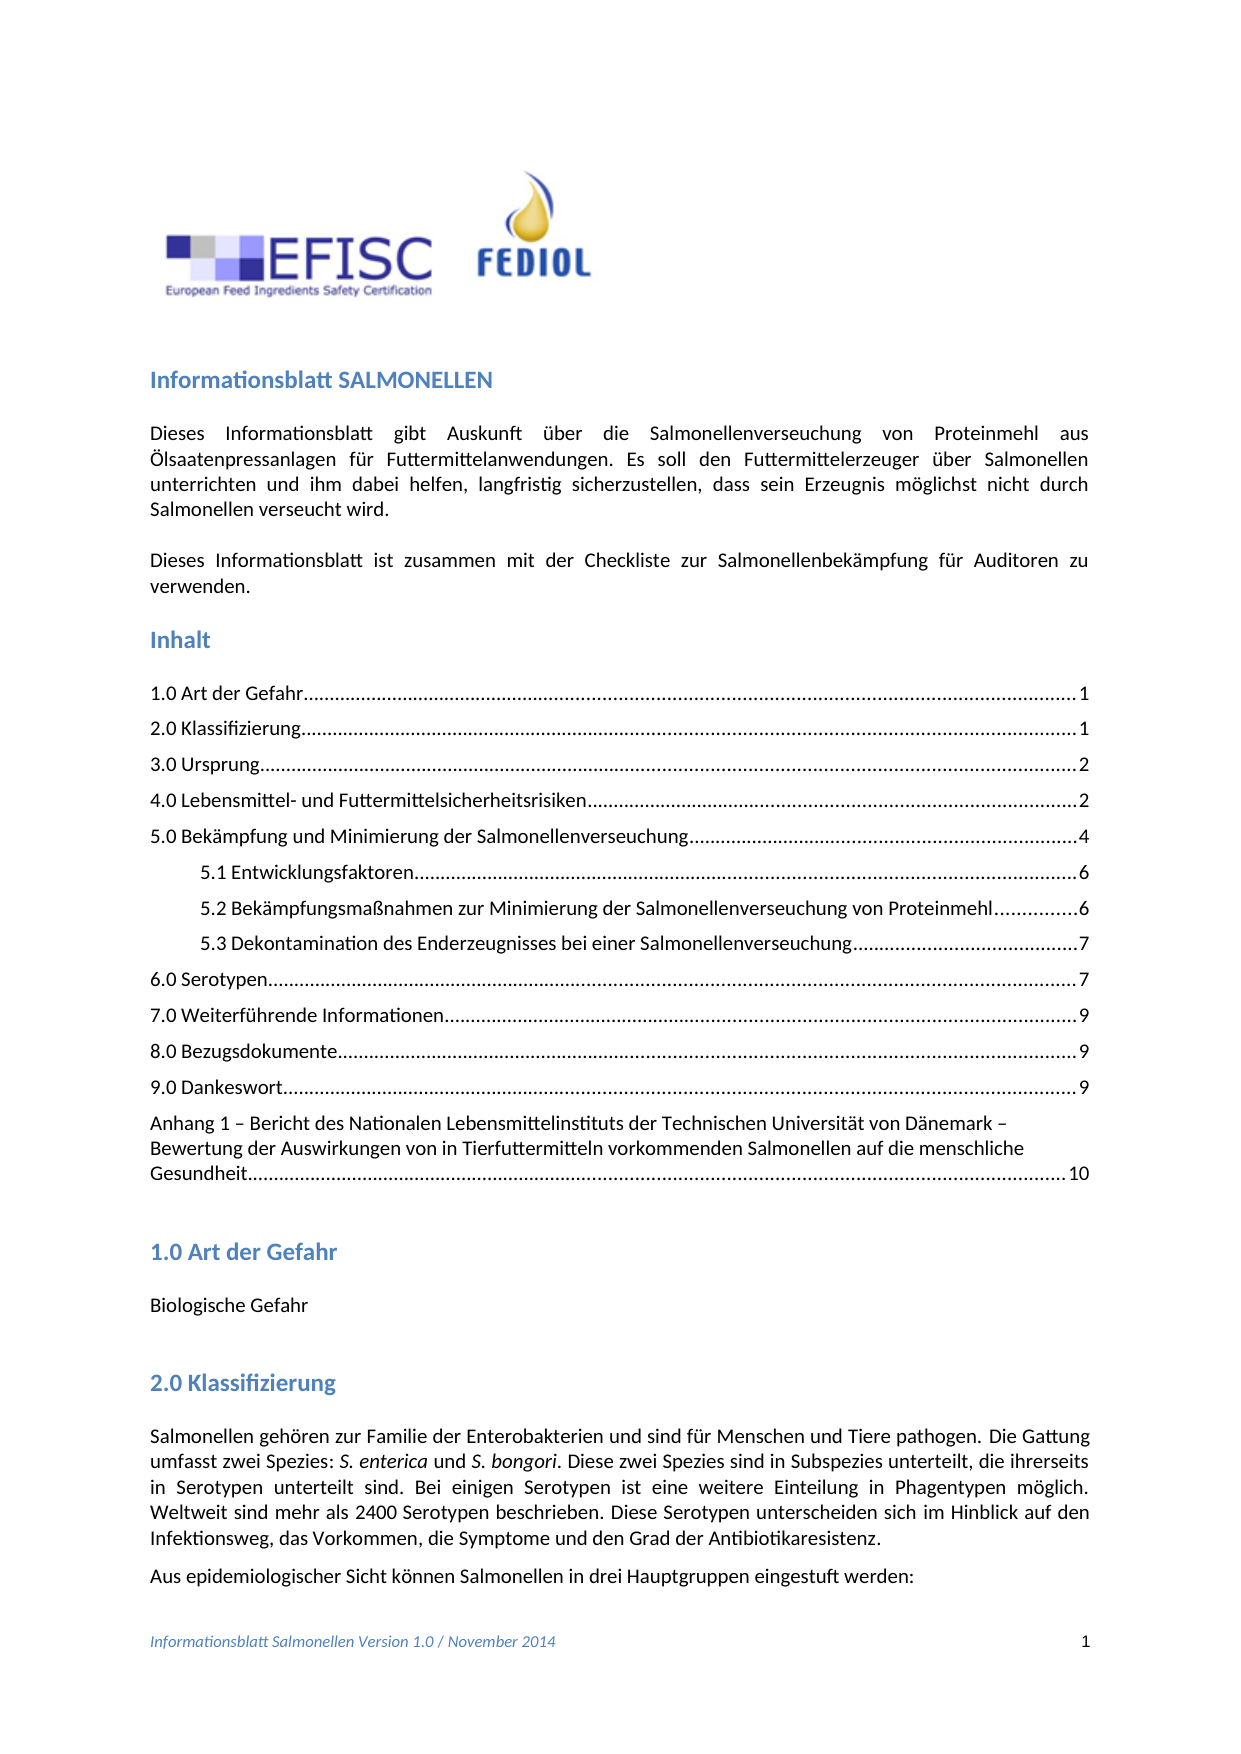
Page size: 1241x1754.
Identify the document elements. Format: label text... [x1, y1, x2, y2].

text 5.0 Bekämpfung und Minimierung der Salmonellenverseuchung 4 [150, 823, 1090, 848]
text Biologische Gefahr [150, 1292, 1090, 1317]
text Salmonellen gehören zur Familie der Enterobakterien und sind für Menschen und Tiere pathogen. Die Gattung umfasst zwei Spezies: S. enterica und S. bongori. Diese zwei Spezies sind in Subspezies unterteilt, die ihrerseits in Serotypen unterteilt sind. Bei einigen Serotypen ist eine weitere Einteilung in Phagentypen möglich. Weltweit sind mehr als 2400 Serotypen beschrieben. Diese Serotypen unterscheiden sich im Hinblick auf den Infektionsweg, das Vorkommen, die Symptome und den Grad der Antibiotikaresistenz. [150, 1423, 1090, 1550]
text Dieses Informationsblatt ist zusammen mit der Checkliste zur Salmonellenbekämpfung für Auditoren zu verwenden. [150, 547, 1090, 598]
text Dieses Informationsblatt gibt Auskunft über die Salmonellenverseuchung von Proteinmehl aus Ölsaatenpressanlagen für Futtermittelanwendungen. Es soll den Futtermittelerzeuger über Salmonellen unterrichten und ihm dabei helfen, langfristig sicherzustellen, dass sein Erzeugnis möglichst nicht durch Salmonellen verseucht wird. [150, 420, 1090, 522]
subtitle 2.0 Klassifizierung [150, 1367, 1090, 1398]
text 5.3 Dekontamination des Enderzeugnisses bei einer Salmonellenverseuchung 7 [200, 931, 1090, 956]
text Anhang 1 – Bericht des Nationalen Lebensmittelinstituts der Technischen Universität von Dänemark – Bewertung der Auswirkungen von in Tierfuttermitteln vorkommenden Salmonellen auf die menschliche Gesundheit 10 [150, 1110, 1090, 1186]
text Aus epidemiologischer Sicht können Salmonellen in drei Hauptgruppen eingestuft werden: [150, 1563, 1090, 1588]
text 5.1 Entwicklungsfaktoren 6 [200, 859, 1090, 884]
text 7.0 Weiterführende Informationen 9 [150, 1002, 1090, 1028]
text 3.0 Ursprung 2 [150, 751, 1090, 777]
text Informationsblatt SALMONELLEN [150, 364, 1090, 395]
text 5.2 Bekämpfungsmaßnahmen zur Minimierung der Salmonellenverseuchung von Proteinmehl 6 [200, 895, 1090, 920]
text 4.0 Lebensmittel- und Futtermittelsicherheitsrisiken 2 [150, 787, 1090, 813]
text 9.0 Dankeswort 9 [150, 1074, 1090, 1099]
text 1.0 Art der Gefahr 1 [150, 680, 1090, 705]
text 6.0 Serotypen 7 [150, 966, 1090, 992]
text 8.0 Bezugsdokumente 9 [150, 1038, 1090, 1063]
text 2.0 Klassifizierung 1 [150, 716, 1090, 741]
text Inhalt [150, 624, 1090, 654]
subtitle 1.0 Art der Gefahr [150, 1236, 1090, 1266]
